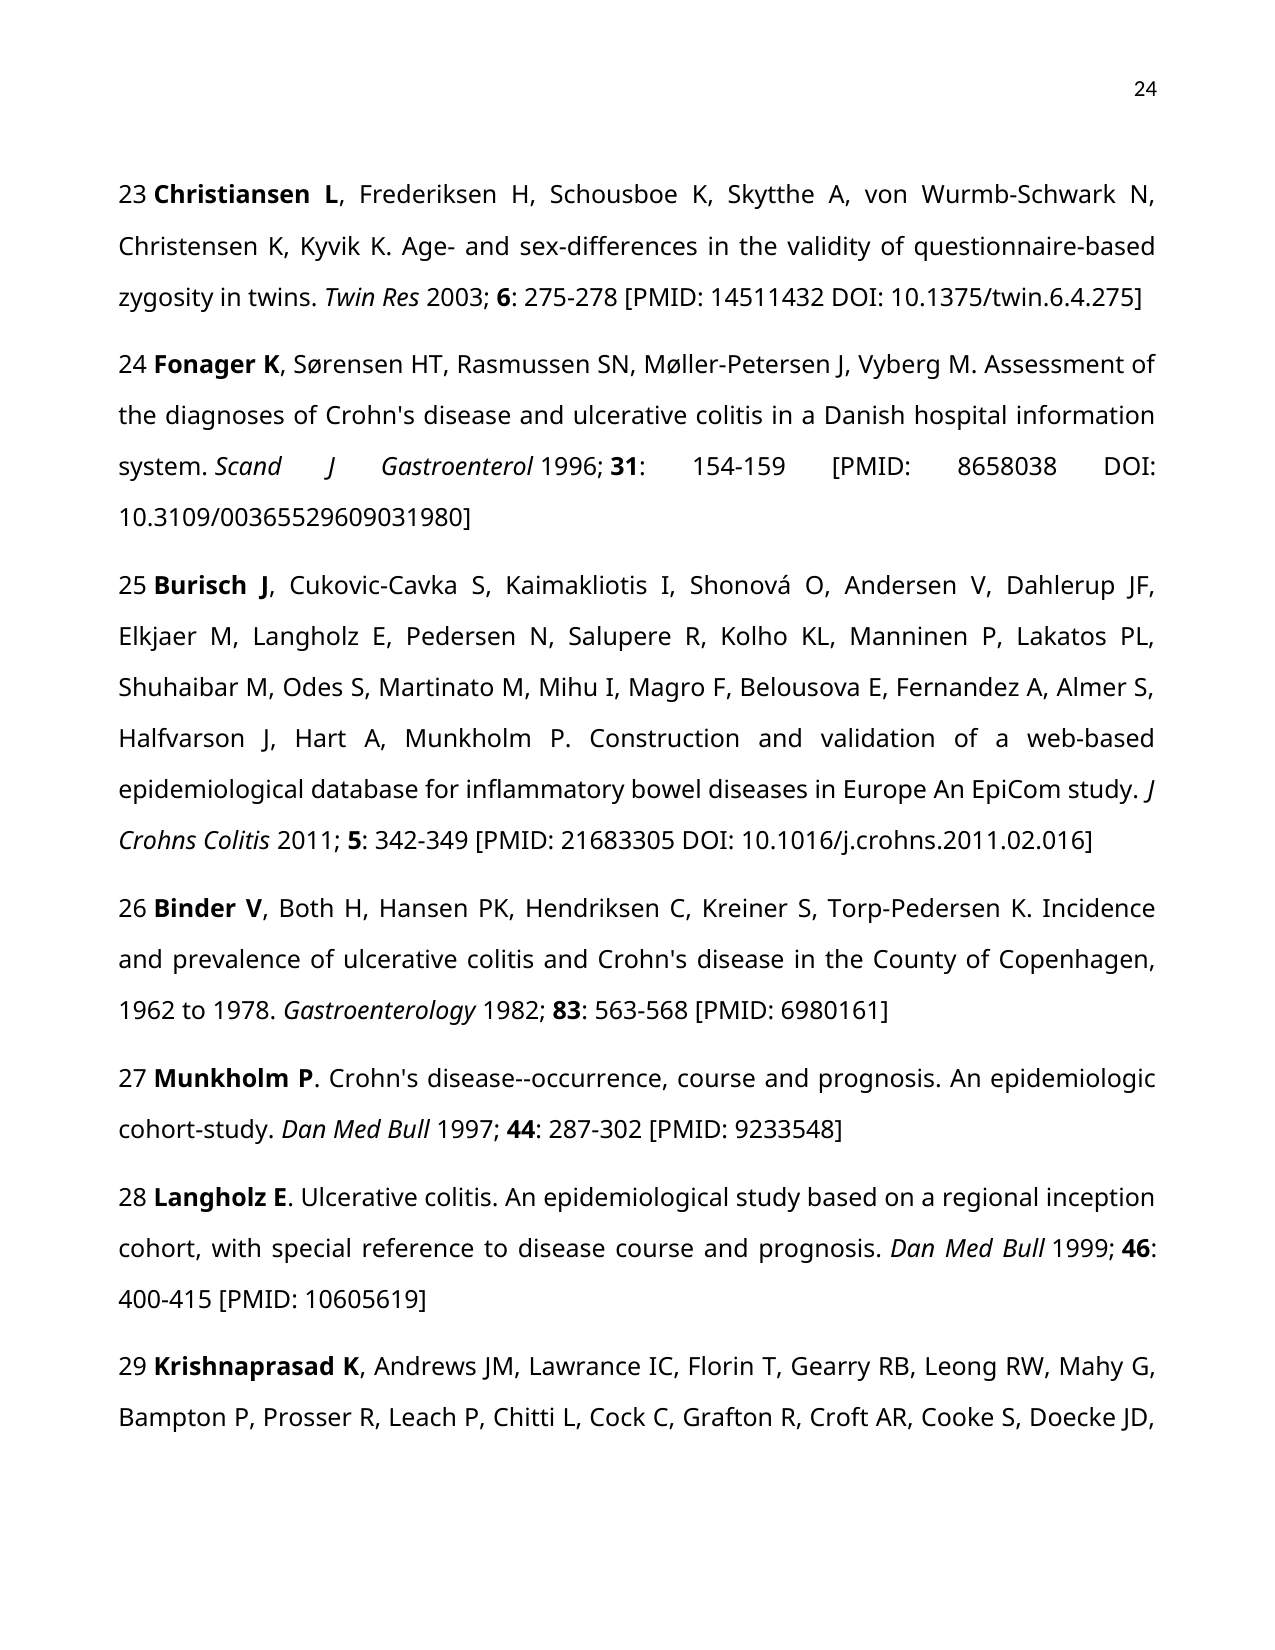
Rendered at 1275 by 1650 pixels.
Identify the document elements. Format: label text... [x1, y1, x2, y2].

text 27 Munkholm P. Crohn's disease--occurrence, course and prognosis. An epidemiologic cohort-study. Dan Med Bull 1997; 44: 287-302 [PMID: 9233548] [118, 1061, 1157, 1146]
text 26 Binder V, Both H, Hansen PK, Hendriksen C, Kreiner S, Torp-Pedersen K. Incidence and prevalence of ulcerative colitis and Crohn's disease in the County of Copenhagen, 1962 to 1978. Gastroenterology 1982; 83: 563-568 [PMID: 6980161] [118, 891, 1157, 1027]
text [118, 1349, 1157, 1434]
text 24 Fonager K, Sørensen HT, Rasmussen SN, Møller-Petersen J, Vyberg M. Assessment of the diagnoses of Crohn's disease and ulcerative colitis in a Danish hospital information system. Scand J Gastroenterol 1996; 31: 154-159 [PMID: 8658038 DOI: 10.3109/00365529609031980] [118, 347, 1157, 534]
text 23 Christiansen L, Frederiksen H, Schousboe K, Skytthe A, von Wurmb-Schwark N, Christensen K, Kyvik K. Age- and sex-differences in the validity of questionnaire-based zygosity in twins. Twin Res 2003; 6: 275-278 [PMID: 14511432 DOI: 10.1375/twin.6.4.275] [118, 177, 1157, 313]
text 28 Langholz E. Ulcerative colitis. An epidemiological study based on a regional inception cohort, with special reference to disease course and prognosis. Dan Med Bull 1999; 46: 400-415 [PMID: 10605619] [118, 1179, 1157, 1315]
text 25 Burisch J, Cukovic-Cavka S, Kaimakliotis I, Shonová O, Andersen V, Dahlerup JF, Elkjaer M, Langholz E, Pedersen N, Salupere R, Kolho KL, Manninen P, Lakatos PL, Shuhaibar M, Odes S, Martinato M, Mihu I, Magro F, Belousova E, Fernandez A, Almer S, Halfvarson J, Hart A, Munkholm P. Construction and validation of a web-based epidemiological database for inflammatory bowel diseases in Europe An EpiCom study. J Crohns Colitis 2011; 5: 342-349 [PMID: 21683305 DOI: 10.1016/j.crohns.2011.02.016] [118, 568, 1157, 857]
